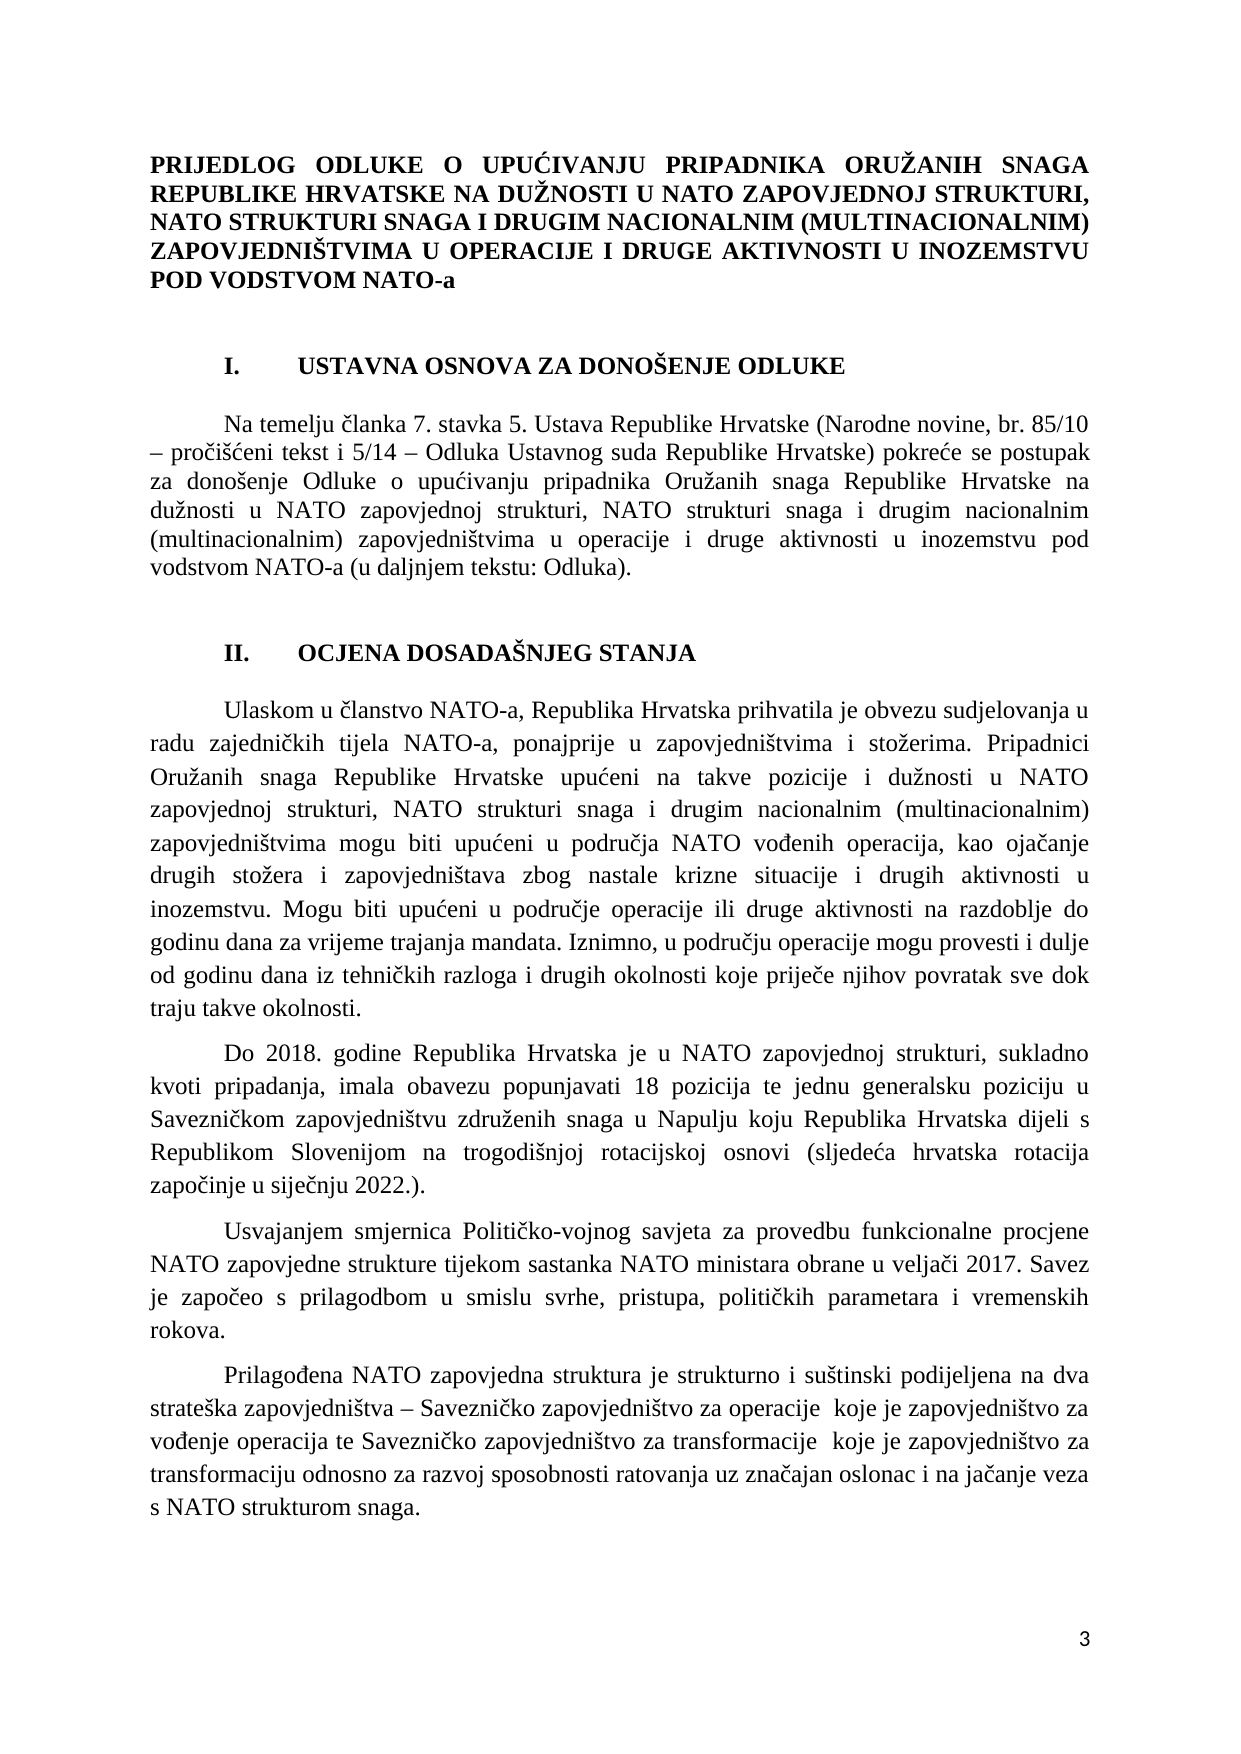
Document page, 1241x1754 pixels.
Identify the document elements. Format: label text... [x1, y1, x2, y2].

text Ulaskom u članstvo NATO-a, Republika Hrvatska prihvatila je obvezu sudjelovanja u radu zajedničkih tijela NATO-a, ponajprije u zapovjedništvima i stožerima. Pripadnici Oružanih snaga Republike Hrvatske upućeni na takve pozicije i dužnosti u NATO zapovjednoj strukturi, NATO strukturi snaga i drugim nacionalnim (multinacionalnim) zapovjedništvima mogu biti upućeni u područja NATO vođenih operacija, kao ojačanje drugih stožera i zapovjedništava zbog nastale krizne situacije i drugih aktivnosti u inozemstvu. Mogu biti upućeni u područje operacije ili druge aktivnosti na razdoblje do godinu dana za vrijeme trajanja mandata. Iznimno, u području operacije mogu provesti i dulje od godinu dana iz tehničkih razloga i drugih okolnosti koje priječe njihov povratak sve dok traju takve okolnosti. [150, 696, 1090, 1021]
text I. USTAVNA OSNOVA ZA DONOŠENJE ODLUKE [150, 351, 1090, 380]
text Do 2018. godine Republika Hrvatska je u NATO zapovjednoj strukturi, sukladno kvoti pripadanja, imala obavezu popunjavati 18 pozicija te jednu generalsku poziciju u Savezničkom zapovjedništvu združenih snaga u Napulju koju Republika Hrvatska dijeli s Republikom Slovenijom na trogodišnjoj rotacijskoj osnovi (sljedeća hrvatska rotacija započinje u siječnju 2022.). [150, 1038, 1090, 1199]
text II. OCJENA DOSADAŠNJEG STANJA [150, 638, 1090, 667]
text Na temelju članka 7. stavka 5. Ustava Republike Hrvatske (Narodne novine, br. 85/10 – pročišćeni tekst i 5/14 – Odluka Ustavnog suda Republike Hrvatske) pokreće se postupak za donošenje Odluke o upućivanju pripadnika Oružanih snaga Republike Hrvatske na dužnosti u NATO zapovjednoj strukturi, NATO strukturi snaga i drugim nacionalnim (multinacionalnim) zapovjedništvima u operacije i druge aktivnosti u inozemstvu pod vodstvom NATO-a (u daljnjem tekstu: Odluka). [150, 409, 1090, 581]
text Prilagođena NATO zapovjedna struktura je strukturno i suštinski podijeljena na dva strateška zapovjedništva – Savezničko zapovjedništvo za operacije koje je zapovjedništvo za vođenje operacija te Savezničko zapovjedništvo za transformacije koje je zapovjedništvo za transformaciju odnosno za razvoj sposobnosti ratovanja uz značajan oslonac i na jačanje veza s NATO strukturom snaga. [150, 1360, 1090, 1521]
text PRIJEDLOG ODLUKE O UPUĆIVANJU PRIPADNIKA ORUŽANIH SNAGA REPUBLIKE HRVATSKE NA DUŽNOSTI U NATO ZAPOVJEDNOJ STRUKTURI, NATO STRUKTURI SNAGA I DRUGIM NACIONALNIM (MULTINACIONALNIM) ZAPOVJEDNIŠTVIMA U OPERACIJE I DRUGE AKTIVNOSTI U INOZEMSTVU POD VODSTVOM NATO-a [150, 150, 1090, 294]
text Usvajanjem smjernica Političko-vojnog savjeta za provedbu funkcionalne procjene NATO zapovjedne strukture tijekom sastanka NATO ministara obrane u veljači 2017. Savez je započeo s prilagodbom u smislu svrhe, pristupa, političkih parametara i vremenskih rokova. [150, 1216, 1090, 1344]
